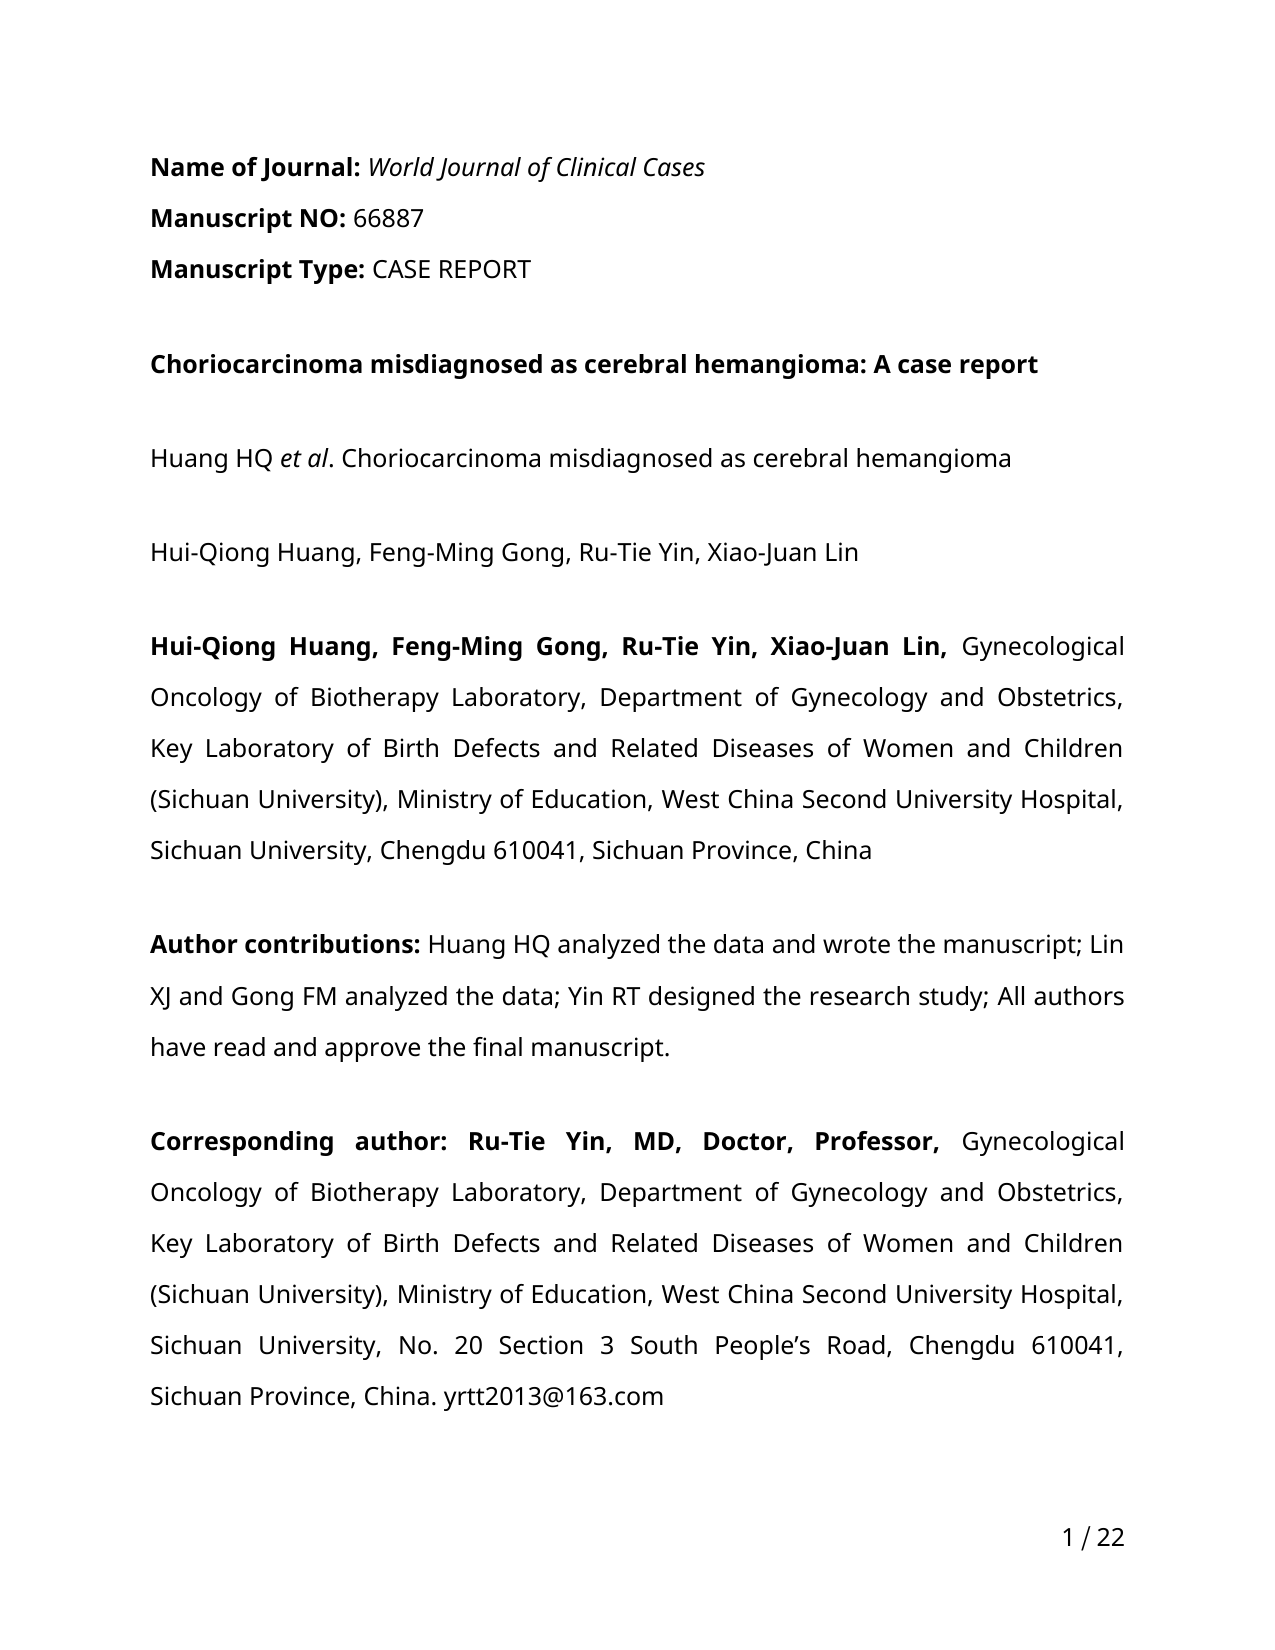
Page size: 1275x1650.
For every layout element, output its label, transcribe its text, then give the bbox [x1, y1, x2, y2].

text Choriocarcinoma misdiagnosed as cerebral hemangioma: A case report [150, 346, 1125, 380]
text Manuscript Type: CASE REPORT [150, 252, 1125, 286]
text Hui-Qiong Huang, Feng-Ming Gong, Ru-Tie Yin, Xiao-Juan Lin [150, 534, 1125, 569]
text Name of Journal: World Journal of Clinical Cases [150, 150, 1125, 184]
text Huang HQ et al. Choriocarcinoma misdiagnosed as cerebral hemangioma [150, 440, 1125, 474]
text Manuscript NO: 66887 [150, 201, 1125, 235]
text Corresponding author: Ru-Tie Yin, MD, Doctor, Professor, Gynecological Oncology of Biotherapy Laboratory, Department of Gynecology and Obstetrics, Key Laboratory of Birth Defects and Related Diseases of Women and Children (Sichuan University), Ministry of Education, West China Second University Hospital, Sichuan University, No. 20 Section 3 South People’s Road, Chengdu 610041, Sichuan Province, China. yrtt2013@163.com [150, 1123, 1125, 1413]
text Hui-Qiong Huang, Feng-Ming Gong, Ru-Tie Yin, Xiao-Juan Lin, Gynecological Oncology of Biotherapy Laboratory, Department of Gynecology and Obstetrics, Key Laboratory of Birth Defects and Related Diseases of Women and Children (Sichuan University), Ministry of Education, West China Second University Hospital, Sichuan University, Chengdu 610041, Sichuan Province, China [150, 629, 1125, 867]
text Author contributions: Huang HQ analyzed the data and wrote the manuscript; Lin XJ and Gong FM analyzed the data; Yin RT designed the research study; All authors have read and approve the final manuscript. [150, 927, 1125, 1063]
